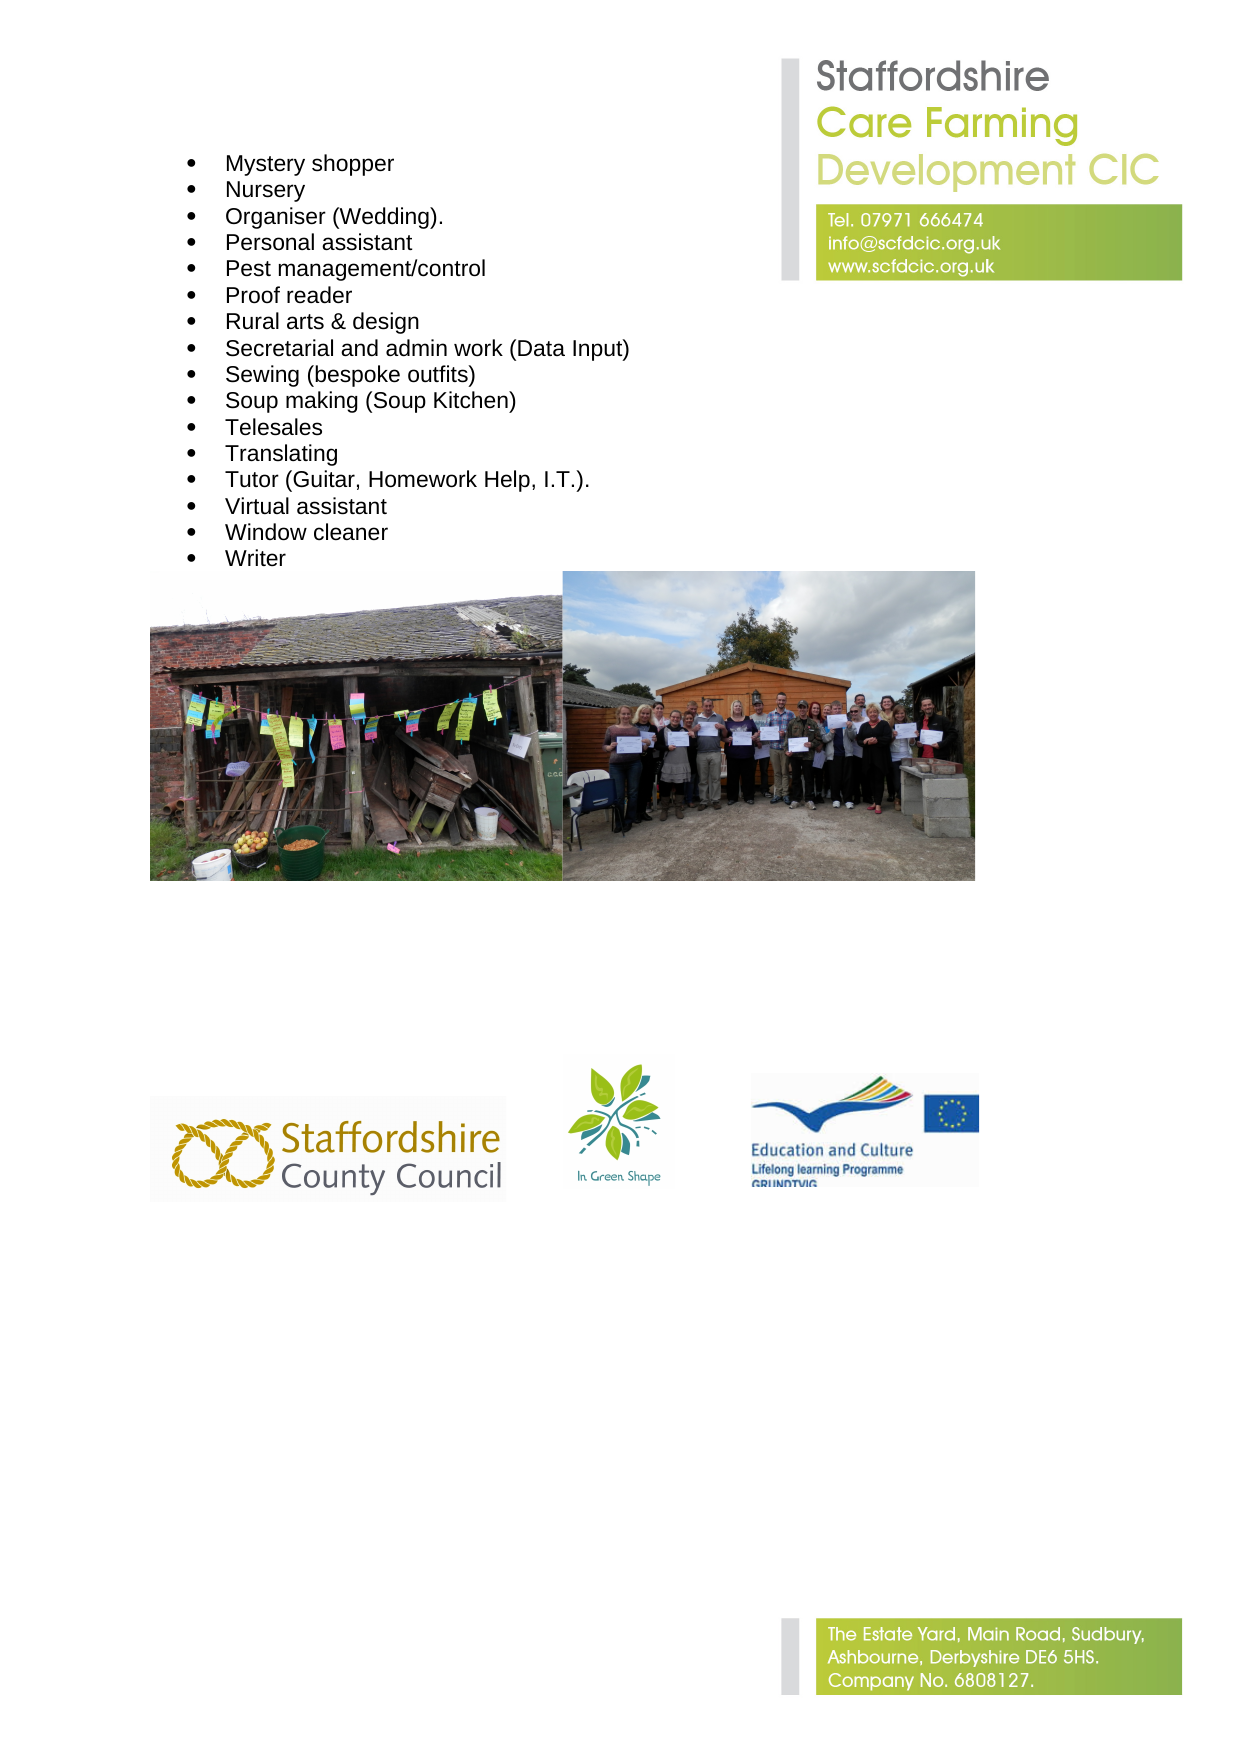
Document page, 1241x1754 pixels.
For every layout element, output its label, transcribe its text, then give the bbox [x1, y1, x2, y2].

list Mystery shopper [187, 150, 1194, 176]
list Rural arts & design [187, 308, 1194, 334]
list Proof reader [187, 282, 1194, 308]
picture [150, 1096, 507, 1202]
list Personal assistant [187, 229, 1194, 255]
list Telesales [187, 413, 1194, 440]
list Window cleaner [187, 519, 1194, 545]
list Writer [187, 545, 1194, 572]
list Secretarial and admin work (Data Input) [187, 334, 1194, 361]
list Pest management/control [187, 255, 1194, 282]
list Nursery [187, 176, 1194, 203]
list Soup making (Soup Kitchen) [187, 387, 1194, 413]
picture [750, 1073, 979, 1186]
picture [770, 1613, 1241, 1754]
list Virtual assistant [187, 493, 1194, 519]
list Translating [187, 440, 1194, 466]
picture [562, 1054, 675, 1188]
list Organiser (Wedding). [187, 203, 1194, 229]
picture [150, 571, 976, 881]
picture [734, 0, 1241, 336]
list Sewing (bespoke outfits) [187, 361, 1194, 387]
list Tutor (Guitar, Homework Help, I.T.). [187, 466, 1194, 493]
